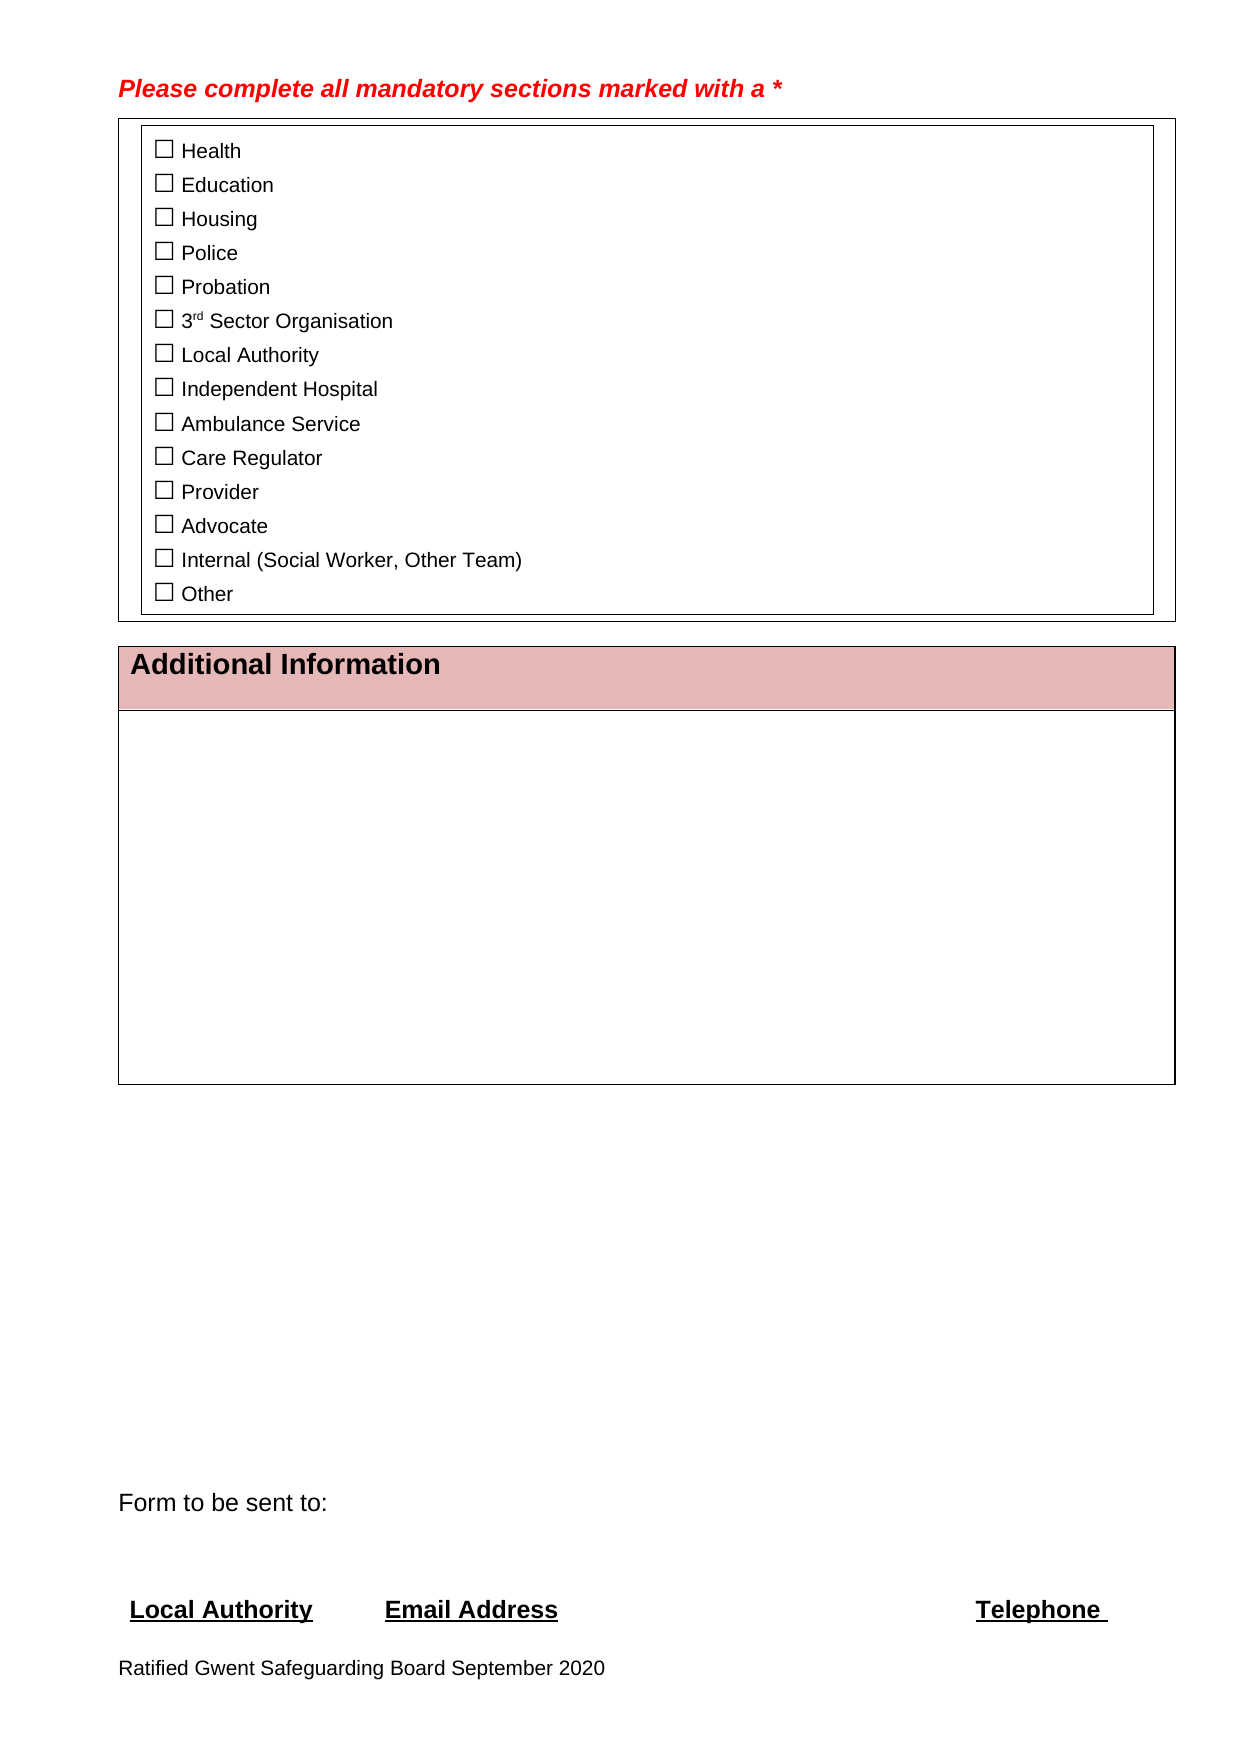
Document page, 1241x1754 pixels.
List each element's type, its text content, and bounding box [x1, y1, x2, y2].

table_header Email Address [373, 1570, 964, 1628]
table_header Local Authority [118, 1570, 373, 1628]
text Form to be sent to: [118, 1488, 1167, 1517]
table_header Additional Information [119, 647, 1174, 709]
table_cell [119, 711, 1174, 1084]
table_header [119, 119, 1175, 621]
table_header Telephone Number [964, 1570, 1168, 1628]
